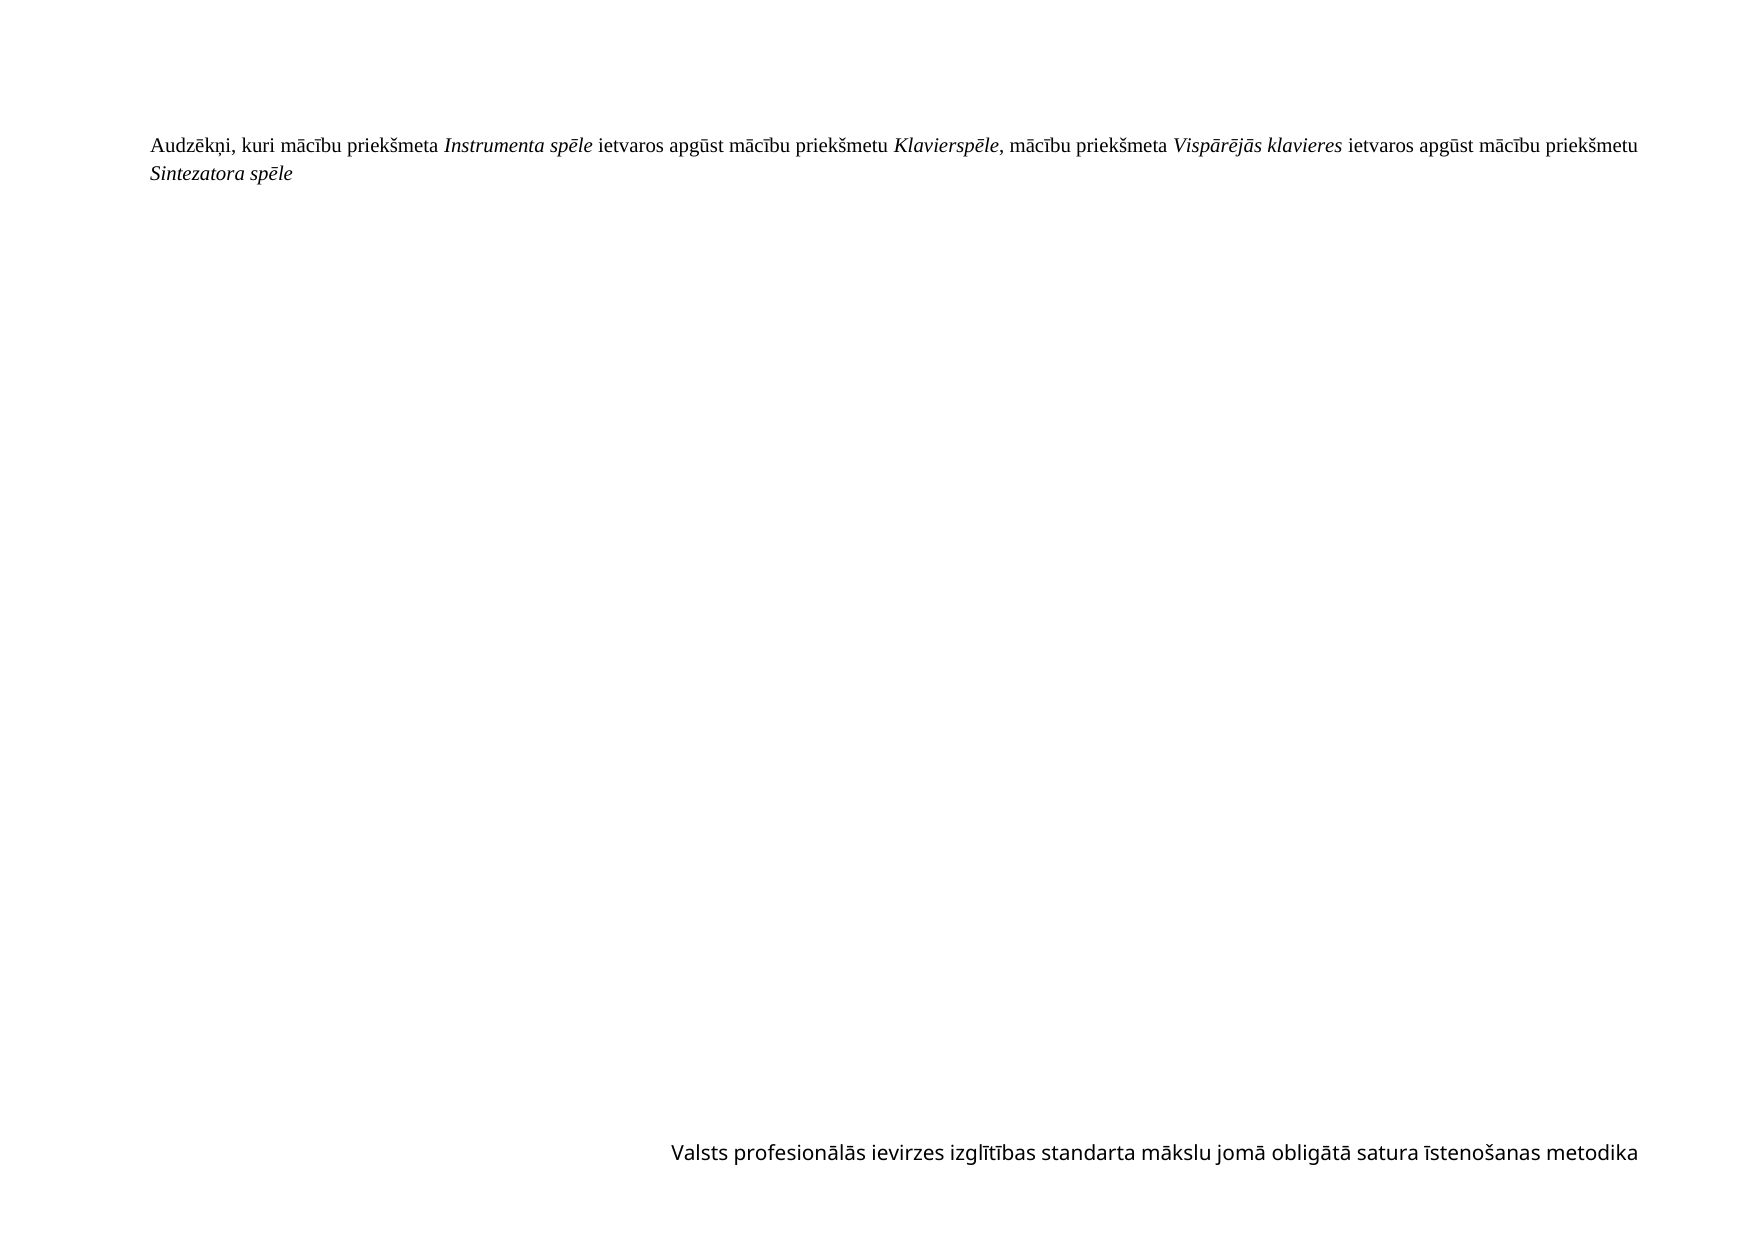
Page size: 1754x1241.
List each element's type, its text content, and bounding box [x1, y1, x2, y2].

text Audzēkņi, kuri mācību priekšmeta Instrumenta spēle ietvaros apgūst mācību priekšmetu Klavierspēle, mācību priekšmeta Vispārējās klavieres ietvaros apgūst mācību priekšmetu Sintezatora spēle [150, 133, 1638, 184]
